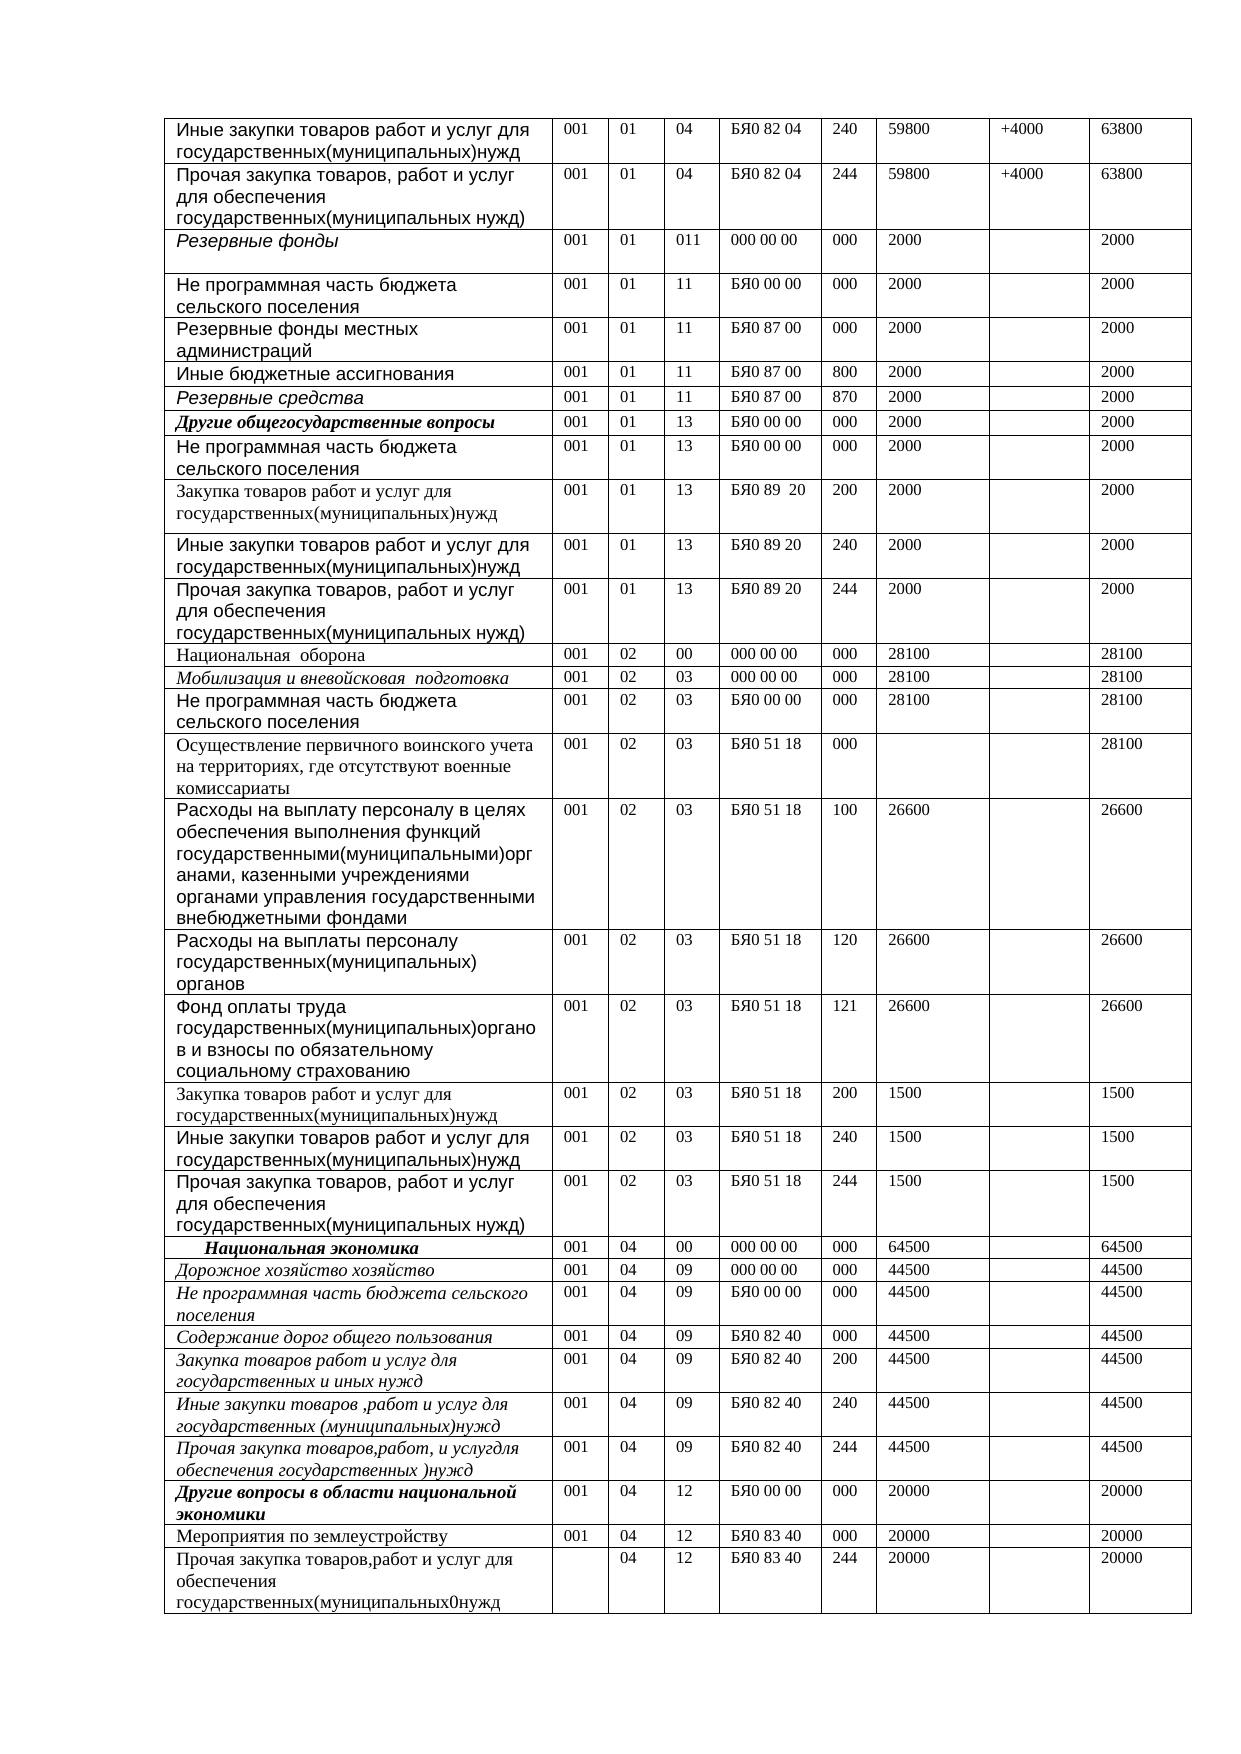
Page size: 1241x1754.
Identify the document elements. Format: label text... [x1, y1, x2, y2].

table_cell [990, 230, 1089, 273]
table_cell Мобилизация и вневойсковая подготовка [165, 667, 552, 688]
table_cell 13 [665, 411, 719, 435]
table_cell [990, 1259, 1089, 1281]
table_cell БЯ0 82 40 [720, 1437, 821, 1480]
table_cell 240 [822, 119, 876, 163]
table_cell 870 [822, 387, 876, 410]
table_cell 01 [609, 164, 664, 229]
table_cell 2000 [877, 318, 989, 361]
table_cell [990, 1237, 1089, 1258]
table_cell [990, 799, 1089, 929]
table_cell 001 [553, 995, 608, 1082]
table_cell 1500 [877, 1127, 989, 1170]
table_cell 2000 [1090, 274, 1191, 317]
table_cell 03 [665, 995, 719, 1082]
table_cell [990, 1525, 1089, 1547]
table_cell [990, 1326, 1089, 1348]
table_cell 20000 [1090, 1548, 1191, 1613]
table_cell 20000 [1090, 1481, 1191, 1524]
table_cell 000 00 00 [720, 1259, 821, 1281]
table_cell 63800 [1090, 164, 1191, 229]
table_cell 244 [822, 164, 876, 229]
table_cell 001 [553, 1393, 608, 1436]
table_cell 001 [553, 1127, 608, 1170]
table_cell БЯ0 87 00 [720, 362, 821, 386]
table_cell 28100 [877, 689, 989, 732]
table_cell Национальная оборона [165, 644, 552, 666]
table_cell [990, 387, 1089, 410]
table_cell [990, 667, 1089, 688]
table_cell 1500 [1090, 1083, 1191, 1126]
table_cell Прочая закупка товаров,работ и услуг для обеспечения государственных(муниципальных0нужд [165, 1548, 552, 1613]
table_cell БЯ0 87 00 [720, 318, 821, 361]
table_cell 2000 [877, 274, 989, 317]
table_cell 001 [553, 579, 608, 643]
table_cell Прочая закупка товаров, работ и услуг для обеспечения государственных(муниципальных нужд) [165, 579, 552, 643]
table_cell 1500 [877, 1083, 989, 1126]
table_cell 64500 [877, 1237, 989, 1258]
table_cell 001 [553, 1171, 608, 1236]
table_cell 244 [822, 1437, 876, 1480]
table_cell 2000 [877, 436, 989, 479]
table_cell 20000 [877, 1481, 989, 1524]
table_cell 001 [553, 734, 608, 798]
table_cell [990, 534, 1089, 577]
table_cell [990, 1083, 1089, 1126]
table_cell 02 [609, 1171, 664, 1236]
table_cell БЯ0 51 18 [720, 1171, 821, 1236]
table_cell 2000 [1090, 387, 1191, 410]
table_cell 04 [609, 1393, 664, 1436]
table_cell Не программная часть бюджета сельского поселения [165, 436, 552, 479]
table_cell 000 [822, 274, 876, 317]
table_cell 01 [609, 362, 664, 386]
table_cell БЯ0 00 00 [720, 411, 821, 435]
table_cell 02 [609, 1127, 664, 1170]
table_cell 000 00 00 [720, 230, 821, 273]
table_cell 44500 [877, 1326, 989, 1348]
table_cell 000 [822, 1326, 876, 1348]
table_cell [990, 930, 1089, 994]
table_cell Другие общегосударственные вопросы [165, 411, 552, 435]
table_cell [990, 274, 1089, 317]
table_cell [990, 644, 1089, 666]
table_cell 100 [822, 799, 876, 929]
table_cell 01 [609, 436, 664, 479]
table_cell 44500 [1090, 1437, 1191, 1480]
table_cell Национальная экономика [165, 1237, 552, 1258]
table_cell 200 [822, 480, 876, 533]
table_cell Расходы на выплаты персоналу государственных(муниципальных) органов [165, 930, 552, 994]
table_cell [990, 411, 1089, 435]
table_cell 000 [822, 1237, 876, 1258]
table_cell 44500 [1090, 1349, 1191, 1392]
table_cell [990, 1393, 1089, 1436]
table_cell 001 [553, 1437, 608, 1480]
table_cell Содержание дорог общего пользования [165, 1326, 552, 1348]
table_cell 001 [553, 119, 608, 163]
table_cell БЯ0 00 00 [720, 1282, 821, 1325]
table_cell 000 [822, 1481, 876, 1524]
table_cell 03 [665, 799, 719, 929]
table_cell 44500 [877, 1349, 989, 1392]
table_cell Фонд оплаты труда государственных(муниципальных)органов и взносы по обязательному социальному страхованию [165, 995, 552, 1082]
table_cell 03 [665, 667, 719, 688]
table_cell Расходы на выплату персоналу в целях обеспечения выполнения функций государственными(муниципальными)органами, казенными учреждениями органами управления государственными внебюджетными фондами [165, 799, 552, 929]
table_cell БЯ0 51 18 [720, 930, 821, 994]
table_cell БЯ0 82 40 [720, 1326, 821, 1348]
table_cell БЯ0 51 18 [720, 995, 821, 1082]
table_cell 26600 [1090, 995, 1191, 1082]
table_cell 04 [609, 1548, 664, 1613]
table_cell 04 [609, 1259, 664, 1281]
table_cell 240 [822, 534, 876, 577]
table_cell 2000 [1090, 362, 1191, 386]
table_cell 28100 [1090, 667, 1191, 688]
table_cell 2000 [1090, 579, 1191, 643]
table_cell 121 [822, 995, 876, 1082]
table_cell 26600 [1090, 799, 1191, 929]
table_cell Прочая закупка товаров,работ, и услугдля обеспечения государственных )нужд [165, 1437, 552, 1480]
table_cell 000 [822, 411, 876, 435]
table_cell БЯ0 51 18 [720, 734, 821, 798]
table_cell БЯ0 51 18 [720, 799, 821, 929]
table_cell 02 [609, 667, 664, 688]
table_cell Закупка товаров работ и услуг для государственных и иных нужд [165, 1349, 552, 1392]
table_cell 244 [822, 1171, 876, 1236]
table_cell 200 [822, 1349, 876, 1392]
table_cell 26600 [1090, 930, 1191, 994]
table_cell 04 [609, 1349, 664, 1392]
table_cell 240 [822, 1393, 876, 1436]
table_cell 2000 [1090, 436, 1191, 479]
table_cell 001 [553, 1237, 608, 1258]
table_cell Закупка товаров работ и услуг для государственных(муниципальных)нужд [165, 1083, 552, 1126]
table_cell 44500 [877, 1437, 989, 1480]
table_cell БЯ0 00 00 [720, 274, 821, 317]
table_cell [990, 1349, 1089, 1392]
table_cell 11 [665, 362, 719, 386]
table_cell 02 [609, 689, 664, 732]
table_cell 02 [609, 1083, 664, 1126]
table_cell 03 [665, 1083, 719, 1126]
table_cell 2000 [877, 480, 989, 533]
table_cell Резервные фонды [165, 230, 552, 273]
table_cell БЯ0 00 00 [720, 689, 821, 732]
table_cell Резервные средства [165, 387, 552, 410]
table_cell БЯ0 82 04 [720, 164, 821, 229]
table_cell 011 [665, 230, 719, 273]
table_cell 001 [553, 1525, 608, 1547]
table_cell 00 [665, 644, 719, 666]
table_cell 01 [609, 119, 664, 163]
table_cell 001 [553, 480, 608, 533]
table_cell 12 [665, 1525, 719, 1547]
table_cell 04 [609, 1237, 664, 1258]
table_cell [877, 734, 989, 798]
table_cell 1500 [1090, 1171, 1191, 1236]
table_cell +4000 [990, 119, 1089, 163]
table_cell 28100 [877, 667, 989, 688]
table_cell 09 [665, 1259, 719, 1281]
table_cell 2000 [1090, 411, 1191, 435]
table_cell 20000 [1090, 1525, 1191, 1547]
table_cell 02 [609, 995, 664, 1082]
table_cell 01 [609, 387, 664, 410]
table_cell БЯ0 00 00 [720, 436, 821, 479]
table_cell 2000 [877, 230, 989, 273]
table_cell Мероприятия по землеустройству [165, 1525, 552, 1547]
table_cell 001 [553, 1259, 608, 1281]
table_cell 28100 [1090, 734, 1191, 798]
table_cell 2000 [1090, 230, 1191, 273]
table_cell [990, 362, 1089, 386]
table_cell [553, 1548, 608, 1613]
table_cell Иные закупки товаров работ и услуг для государственных(муниципальных)нужд [165, 534, 552, 577]
table_cell [990, 1127, 1089, 1170]
table_cell 2000 [877, 579, 989, 643]
table_cell [990, 1481, 1089, 1524]
table_cell 11 [665, 274, 719, 317]
table_cell +4000 [990, 164, 1089, 229]
table_cell 2000 [1090, 534, 1191, 577]
table_cell 11 [665, 318, 719, 361]
table_cell Прочая закупка товаров, работ и услуг для обеспечения государственных(муниципальных нужд) [165, 164, 552, 229]
table_cell Прочая закупка товаров, работ и услуг для обеспечения государственных(муниципальных нужд) [165, 1171, 552, 1236]
table_cell 2000 [1090, 318, 1191, 361]
table_cell Закупка товаров работ и услуг для государственных(муниципальных)нужд [165, 480, 552, 533]
table_cell 00 [665, 1237, 719, 1258]
table_cell 13 [665, 579, 719, 643]
table_cell 01 [609, 230, 664, 273]
table_cell 000 [822, 436, 876, 479]
table_cell 001 [553, 230, 608, 273]
table_cell 000 [822, 667, 876, 688]
table_cell 01 [609, 274, 664, 317]
table_cell 02 [609, 734, 664, 798]
table_cell Другие вопросы в области национальной экономики [165, 1481, 552, 1524]
table_cell 000 [822, 1282, 876, 1325]
table_cell 13 [665, 436, 719, 479]
table_cell 1500 [877, 1171, 989, 1236]
table_cell 000 [822, 734, 876, 798]
table_cell 800 [822, 362, 876, 386]
table_cell 000 [822, 1525, 876, 1547]
table_cell 11 [665, 387, 719, 410]
table_cell 26600 [877, 995, 989, 1082]
table_cell 2000 [877, 362, 989, 386]
table_cell 44500 [1090, 1326, 1191, 1348]
table_cell 01 [609, 411, 664, 435]
table_cell 04 [609, 1437, 664, 1480]
table_cell [990, 318, 1089, 361]
table_cell 26600 [877, 930, 989, 994]
table_cell 001 [553, 436, 608, 479]
table_cell 44500 [877, 1282, 989, 1325]
table_cell БЯ0 83 40 [720, 1548, 821, 1613]
table_cell 64500 [1090, 1237, 1191, 1258]
table_cell [990, 1171, 1089, 1236]
table_cell [990, 1282, 1089, 1325]
table_cell 001 [553, 318, 608, 361]
table_cell Осуществление первичного воинского учета на территориях, где отсутствуют военные комиссариаты [165, 734, 552, 798]
table_cell [990, 1548, 1089, 1613]
table_cell 44500 [1090, 1282, 1191, 1325]
table_cell 000 00 00 [720, 644, 821, 666]
table_cell 03 [665, 930, 719, 994]
table_cell 120 [822, 930, 876, 994]
table_cell 03 [665, 689, 719, 732]
table_cell 2000 [877, 534, 989, 577]
table_cell 12 [665, 1548, 719, 1613]
table_cell 13 [665, 534, 719, 577]
table_cell 59800 [877, 119, 989, 163]
table_cell [990, 734, 1089, 798]
table_cell 04 [609, 1525, 664, 1547]
table_cell 001 [553, 689, 608, 732]
table_cell Резервные фонды местных администраций [165, 318, 552, 361]
table_cell 44500 [1090, 1259, 1191, 1281]
table_cell 000 [822, 689, 876, 732]
table_cell 2000 [1090, 480, 1191, 533]
table_cell [990, 1437, 1089, 1480]
table_cell 09 [665, 1282, 719, 1325]
table_cell 001 [553, 274, 608, 317]
table_cell БЯ0 51 18 [720, 1127, 821, 1170]
table_cell Не программная часть бюджета сельского поселения [165, 274, 552, 317]
table_cell 44500 [1090, 1393, 1191, 1436]
table_cell [990, 579, 1089, 643]
table_cell 01 [609, 318, 664, 361]
table_cell 09 [665, 1393, 719, 1436]
table_cell 04 [609, 1481, 664, 1524]
table_cell БЯ0 83 40 [720, 1525, 821, 1547]
table_cell Иные закупки товаров ,работ и услуг для государственных (муниципальных)нужд [165, 1393, 552, 1436]
table_cell Не программная часть бюджета сельского поселения [165, 689, 552, 732]
table_cell 26600 [877, 799, 989, 929]
table_cell [990, 436, 1089, 479]
table_cell 01 [609, 579, 664, 643]
table_cell 000 [822, 644, 876, 666]
table_cell 001 [553, 1481, 608, 1524]
table_cell 03 [665, 1127, 719, 1170]
table_cell 244 [822, 1548, 876, 1613]
table_cell 44500 [877, 1393, 989, 1436]
table_cell 000 [822, 318, 876, 361]
table_cell 28100 [1090, 689, 1191, 732]
table_cell 240 [822, 1127, 876, 1170]
table_cell 001 [553, 387, 608, 410]
table_cell 000 [822, 230, 876, 273]
table_cell 03 [665, 734, 719, 798]
table_cell 02 [609, 799, 664, 929]
table_cell БЯ0 89 20 [720, 534, 821, 577]
table_cell 01 [609, 534, 664, 577]
table_cell Не программная часть бюджета сельского поселения [165, 1282, 552, 1325]
table_cell Дорожное хозяйство хозяйство [165, 1259, 552, 1281]
table_cell 001 [553, 644, 608, 666]
table_cell 000 00 00 [720, 667, 821, 688]
table_cell 02 [609, 644, 664, 666]
table_cell 001 [553, 667, 608, 688]
table_cell 001 [553, 411, 608, 435]
table_cell БЯ0 87 00 [720, 387, 821, 410]
table_cell 2000 [877, 387, 989, 410]
table_cell 244 [822, 579, 876, 643]
table_cell 001 [553, 1349, 608, 1392]
table_cell Иные закупки товаров работ и услуг для государственных(муниципальных)нужд [165, 1127, 552, 1170]
table_cell Иные закупки товаров работ и услуг для государственных(муниципальных)нужд [165, 119, 552, 163]
table_cell 03 [665, 1171, 719, 1236]
table_cell 04 [665, 164, 719, 229]
table_cell 44500 [877, 1259, 989, 1281]
table_cell БЯ0 82 40 [720, 1393, 821, 1436]
table_cell 04 [665, 119, 719, 163]
table_cell БЯ0 82 40 [720, 1349, 821, 1392]
table_cell БЯ0 89 20 [720, 579, 821, 643]
table_cell Иные бюджетные ассигнования [165, 362, 552, 386]
table_cell [990, 689, 1089, 732]
table_cell 200 [822, 1083, 876, 1126]
table_cell 000 00 00 [720, 1237, 821, 1258]
table_cell 001 [553, 799, 608, 929]
table_cell 13 [665, 480, 719, 533]
table_cell 20000 [877, 1525, 989, 1547]
table_cell 02 [609, 930, 664, 994]
table_cell 20000 [877, 1548, 989, 1613]
table_cell БЯ0 51 18 [720, 1083, 821, 1126]
table_cell БЯ0 00 00 [720, 1481, 821, 1524]
table_cell 59800 [877, 164, 989, 229]
table_cell [990, 995, 1089, 1082]
table_cell 09 [665, 1437, 719, 1480]
table_cell 000 [822, 1259, 876, 1281]
table_cell БЯ0 89 20 [720, 480, 821, 533]
table_cell 001 [553, 1282, 608, 1325]
table_cell 04 [609, 1282, 664, 1325]
table_cell 001 [553, 1083, 608, 1126]
table_cell 001 [553, 362, 608, 386]
table_cell [990, 480, 1089, 533]
table_cell 001 [553, 930, 608, 994]
table_cell 2000 [877, 411, 989, 435]
table_cell 12 [665, 1481, 719, 1524]
table_cell БЯ0 82 04 [720, 119, 821, 163]
table_cell 28100 [1090, 644, 1191, 666]
table_cell 001 [553, 1326, 608, 1348]
table_cell 09 [665, 1326, 719, 1348]
table_cell 09 [665, 1349, 719, 1392]
table_cell 01 [609, 480, 664, 533]
table_cell 001 [553, 534, 608, 577]
table_cell 04 [609, 1326, 664, 1348]
table_cell 001 [553, 164, 608, 229]
table_cell 1500 [1090, 1127, 1191, 1170]
table_cell 28100 [877, 644, 989, 666]
table_cell 63800 [1090, 119, 1191, 163]
